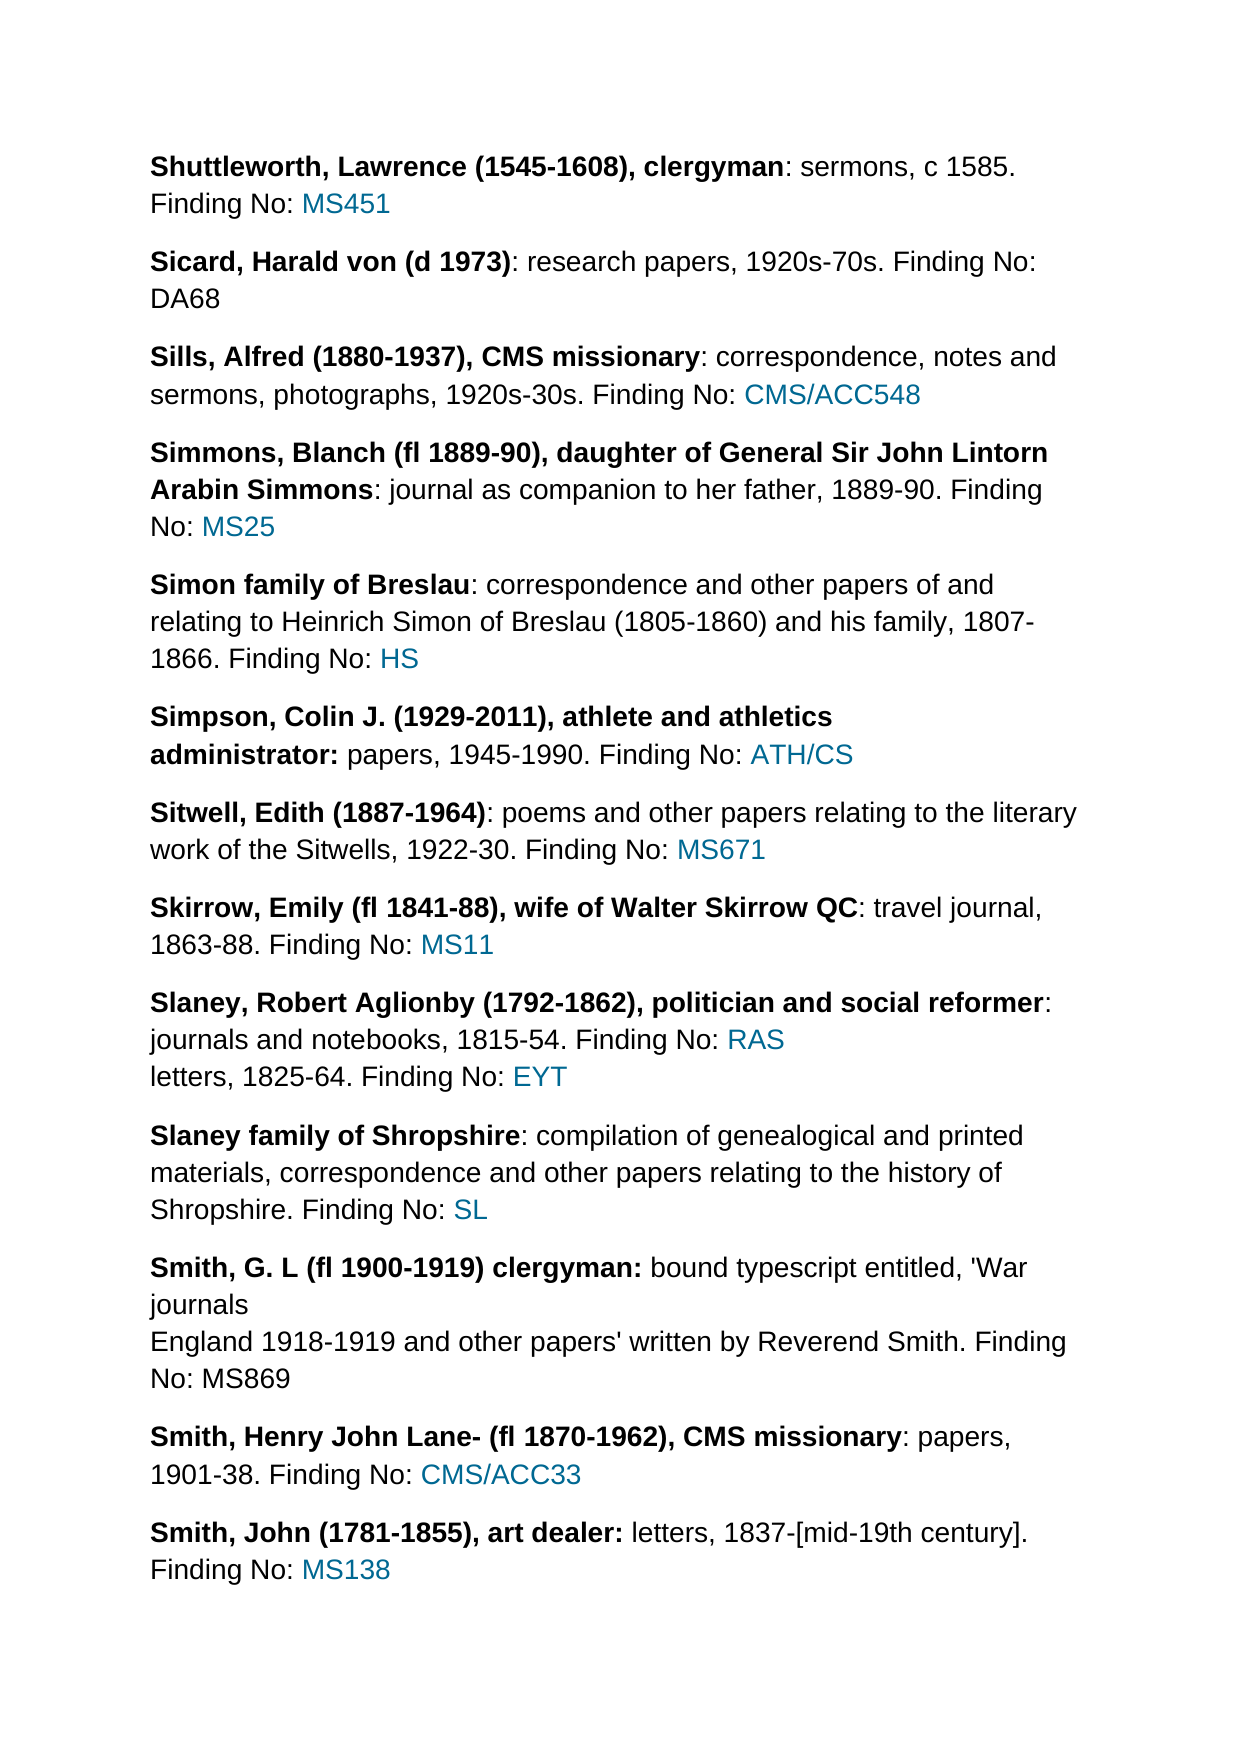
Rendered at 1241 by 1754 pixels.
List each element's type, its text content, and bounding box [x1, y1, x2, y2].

text Skirrow, Emily (fl 1841-88), wife of Walter Skirrow QC: travel journal, 1863-88. Finding No: MS11 [150, 891, 1090, 960]
text Simon family of Breslau: correspondence and other papers of and relating to Heinrich Simon of Breslau (1805-1860) and his family, 1807-1866. Finding No: HS [150, 568, 1090, 675]
text Sills, Alfred (1880-1937), CMS missionary: correspondence, notes and sermons, photographs, 1920s-30s. Finding No: CMS/ACC548 [150, 340, 1090, 410]
text Slaney family of Shropshire: compilation of genealogical and printed materials, correspondence and other papers relating to the history of Shropshire. Finding No: SL [150, 1118, 1090, 1225]
text Sicard, Harald von (d 1973): research papers, 1920s-70s. Finding No: DA68 [150, 245, 1090, 315]
text Shuttleworth, Lawrence (1545-1608), clergyman: sermons, c 1585. Finding No: MS451 [150, 150, 1090, 219]
text Simpson, Colin J. (1929-2011), athlete and athletics administrator: papers, 1945-1990. Finding No: ATH/CS [150, 700, 1090, 770]
text Smith, Henry John Lane- (fl 1870-1962), CMS missionary: papers, 1901-38. Finding No: CMS/ACC33 [150, 1420, 1090, 1490]
text Sitwell, Edith (1887-1964): poems and other papers relating to the literary work of the Sitwells, 1922-30. Finding No: MS671 [150, 796, 1090, 865]
text Simmons, Blanch (fl 1889-90), daughter of General Sir John Lintorn Arabin Simmons: journal as companion to her father, 1889-90. Finding No: MS25 [150, 436, 1090, 542]
text Slaney, Robert Aglionby (1792-1862), politician and social reformer: journals and notebooks, 1815-54. Finding No: RAS letters, 1825-64. Finding No: EYT [150, 986, 1090, 1093]
text Smith, G. L (fl 1900-1919) clergyman: bound typescript entitled, 'War journals England 1918-1919 and other papers' written by Reverend Smith. Finding No: MS869 [150, 1251, 1090, 1395]
text Smith, John (1781-1855), art dealer: letters, 1837-[mid-19th century]. Finding No: MS138 [150, 1516, 1090, 1585]
